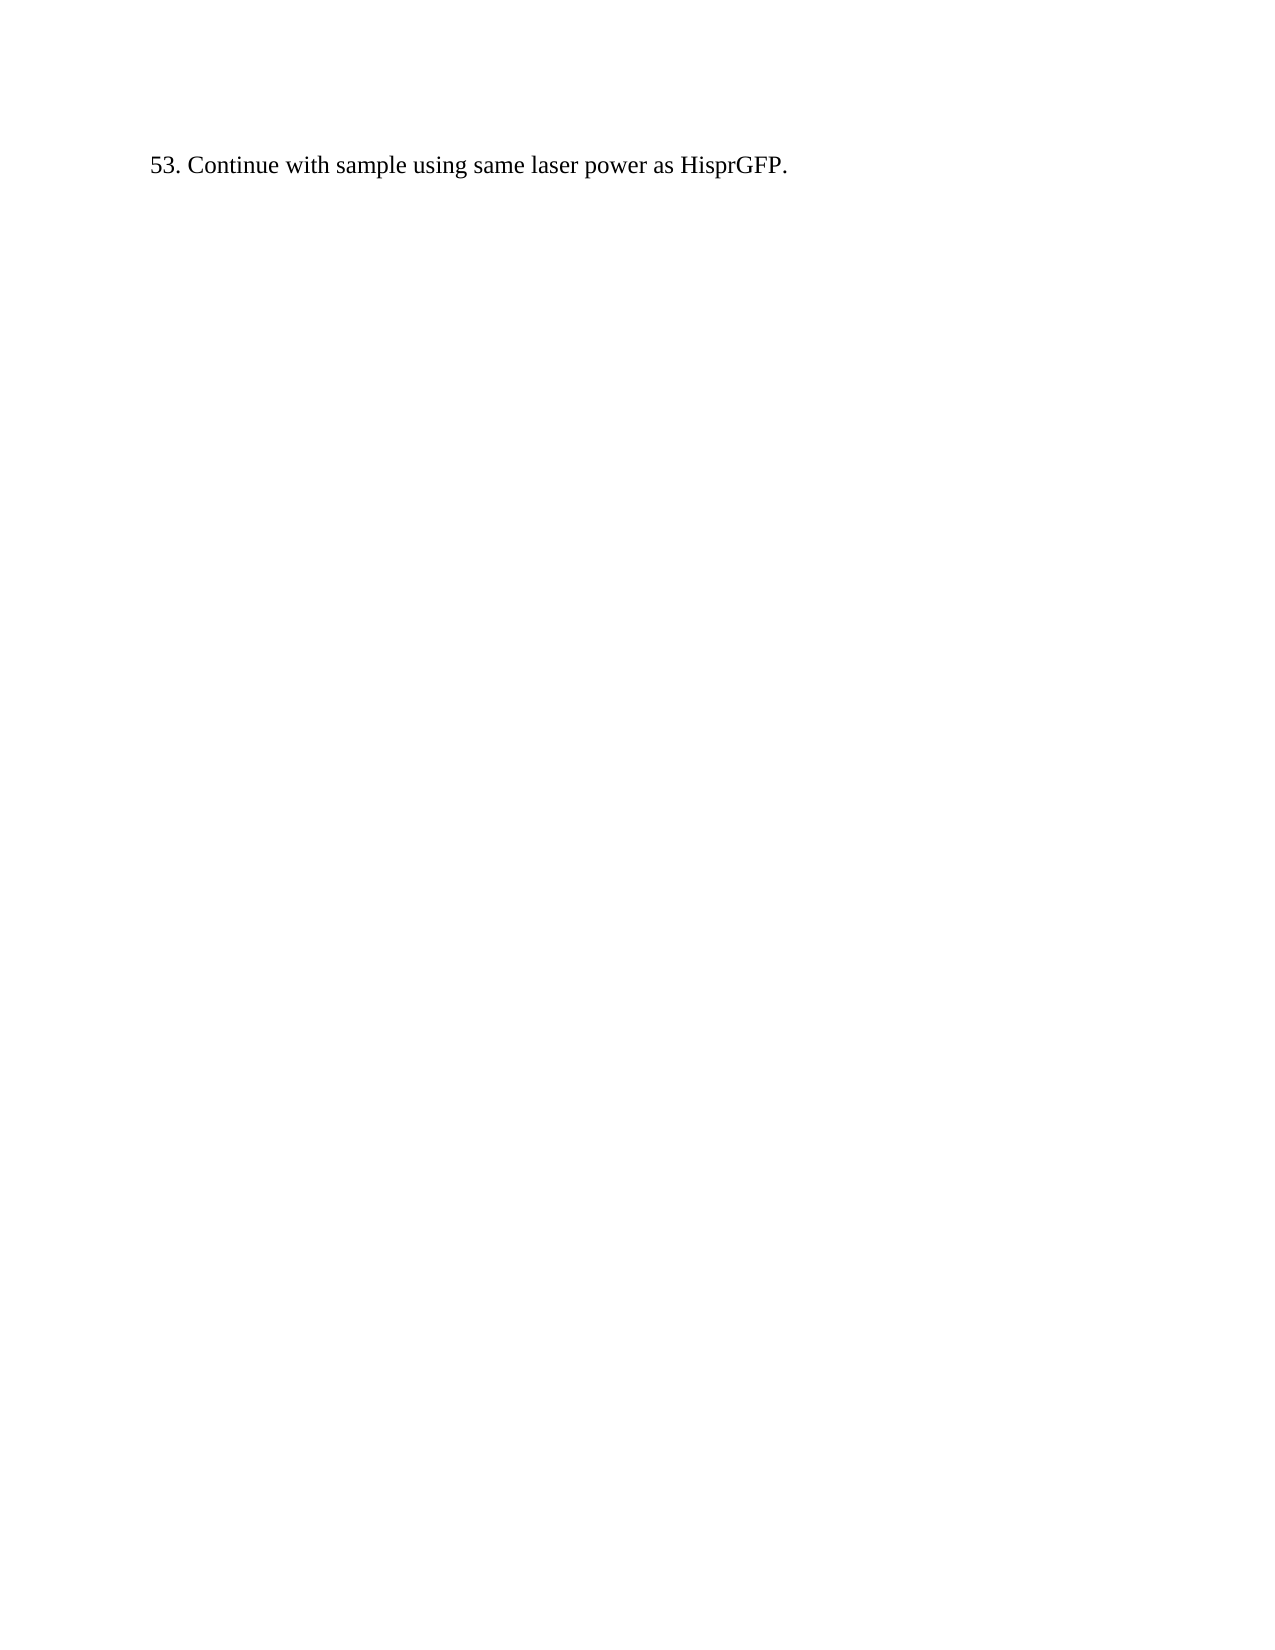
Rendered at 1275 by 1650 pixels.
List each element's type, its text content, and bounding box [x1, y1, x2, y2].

list Continue with sample using same laser power as HisprGFP. [150, 150, 1125, 179]
